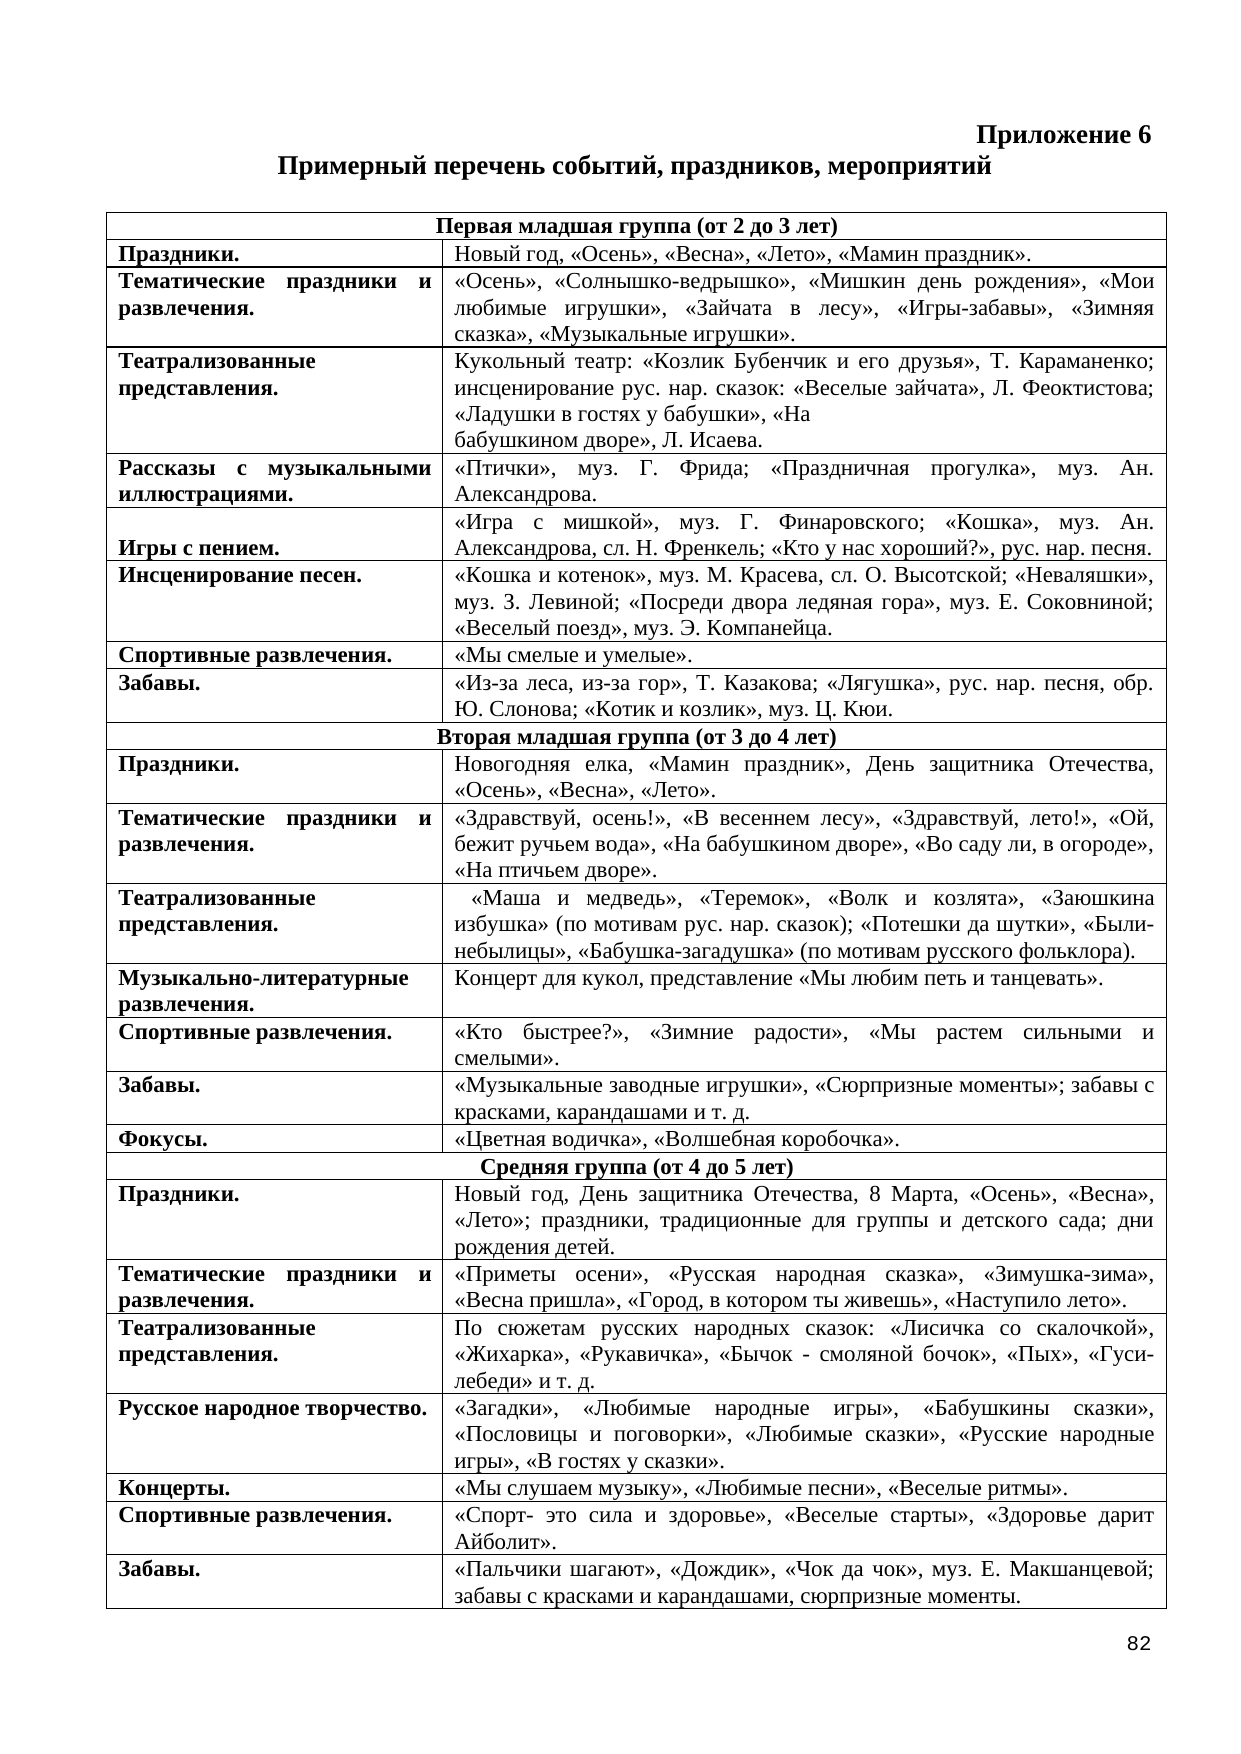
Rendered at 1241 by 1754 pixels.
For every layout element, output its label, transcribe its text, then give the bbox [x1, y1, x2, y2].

table_cell Театрализованные представления. [107, 348, 442, 453]
table_cell «Пальчики шагают», «Дождик», «Чок да чок», муз. Е. Макшанцевой; забавы с красками и карандашами, сюрпризные моменты. [443, 1555, 1166, 1608]
table_cell По сюжетам русских народных сказок: «Лисичка со скалочкой», «Жихарка», «Рукавичка», «Бычок - смоляной бочок», «Пых», «Гуси-лебеди» и т. д. [443, 1314, 1166, 1393]
table_cell «Из-за леса, из-за гор», Т. Казакова; «Лягушка», рус. нар. песня, обр. Ю. Слонова; «Котик и козлик», муз. Ц. Кюи. [443, 669, 1166, 722]
table_cell Концерт для кукол, представление «Мы любим петь и танцевать». [443, 964, 1166, 1017]
table_cell Спортивные развлечения. [107, 642, 442, 668]
table_cell «Игра с мишкой», муз. Г. Финаровского; «Кошка», муз. Ан. Александрова, сл. Н. Френкель; «Кто у нас хороший?», рус. нар. песня. [443, 508, 1166, 560]
table_cell «Цветная водичка», «Волшебная коробочка». [443, 1125, 1166, 1152]
table_cell «Музыкальные заводные игрушки», «Сюрпризные моменты»; забавы с красками, карандашами и т. д. [443, 1072, 1166, 1124]
table_cell Фокусы. [107, 1125, 442, 1152]
table_cell Инсценирование песен. [107, 561, 442, 641]
table_cell Спортивные развлечения. [107, 1502, 442, 1554]
table_cell «Здравствуй, осень!», «В весеннем лесу», «Здравствуй, лето!», «Ой, бежит ручьем вода», «На бабушкином дворе», «Во саду ли, в огороде», «На птичьем дворе». [443, 804, 1166, 883]
table_cell Забавы. [107, 669, 442, 722]
table_cell «Приметы осени», «Русская народная сказка», «Зимушка-зима», «Весна пришла», «Город, в котором ты живешь», «Наступило лето». [443, 1260, 1166, 1313]
subtitle Приложение 6 [118, 118, 1152, 149]
table_cell Средняя группа (от 4 до 5 лет) [107, 1153, 1166, 1179]
table_cell «Осень», «Солнышко-ведрышко», «Мишкин день рождения», «Мои любимые игрушки», «Зайчата в лесу», «Игры-забавы», «Зимняя сказка», «Музыкальные игрушки». [443, 268, 1166, 346]
table_cell Музыкально-литературные развлечения. [107, 964, 442, 1017]
table_cell «Мы слушаем музыку», «Любимые песни», «Веселые ритмы». [443, 1474, 1166, 1501]
table_cell Кукольный театр: «Козлик Бубенчик и его друзья», Т. Караманенко; инсценирование рус. нар. сказок: «Веселые зайчата», Л. Феоктистова; «Ладушки в гостях у бабушки», «На бабушкином дворе», Л. Исаева. [443, 348, 1166, 453]
table_cell Новый год, День защитника Отечества, 8 Марта, «Осень», «Весна», «Лето»; праздники, традиционные для группы и детского сада; дни рождения детей. [443, 1180, 1166, 1259]
table_cell Праздники. [107, 1180, 442, 1259]
table_cell Забавы. [107, 1072, 442, 1124]
table_cell Русское народное творчество. [107, 1394, 442, 1473]
table_cell Праздники. [107, 750, 442, 803]
table_cell «Мы смелые и умелые». [443, 642, 1166, 668]
table_cell «Маша и медведь», «Теремок», «Волк и козлята», «Заюшкина избушка» (по мотивам рус. нар. сказок); «Потешки да шутки», «Были-небылицы», «Бабушка-загадушка» (по мотивам русского фольклора). [443, 884, 1166, 963]
table_cell Тематические праздники и развлечения. [107, 1260, 442, 1313]
table_header Первая младшая группа (от 2 до 3 лет) [107, 213, 1166, 239]
table_cell Рассказы с музыкальными иллюстрациями. [107, 454, 442, 507]
table_cell Игры с пением. [107, 508, 442, 560]
table_cell Тематические праздники и развлечения. [107, 268, 442, 346]
table_cell Тематические праздники и развлечения. [107, 804, 442, 883]
table_cell Спортивные развлечения. [107, 1018, 442, 1071]
table_cell Концерты. [107, 1474, 442, 1501]
table_cell Театрализованные представления. [107, 884, 442, 963]
table_cell «Кто быстрее?», «Зимние радости», «Мы растем сильными и смелыми». [443, 1018, 1166, 1071]
table_cell Новый год, «Осень», «Весна», «Лето», «Мамин праздник». [443, 240, 1166, 266]
table_cell Праздники. [107, 240, 442, 266]
table_cell Вторая младшая группа (от 3 до 4 лет) [107, 723, 1166, 749]
table_cell «Кошка и котенок», муз. М. Красева, сл. О. Высотской; «Неваляшки», муз. З. Левиной; «Посреди двора ледяная гора», муз. Е. Соковниной; «Веселый поезд», муз. Э. Компанейца. [443, 561, 1166, 641]
table_cell Забавы. [107, 1555, 442, 1608]
table_cell «Птички», муз. Г. Фрида; «Праздничная прогулка», муз. Ан. Александрова. [443, 454, 1166, 507]
table_cell «Загадки», «Любимые народные игры», «Бабушкины сказки», «Пословицы и поговорки», «Любимые сказки», «Русские народные игры», «В гостях у сказки». [443, 1394, 1166, 1473]
table_cell Театрализованные представления. [107, 1314, 442, 1393]
table_cell «Спорт- это сила и здоровье», «Веселые старты», «Здоровье дарит Айболит». [443, 1502, 1166, 1554]
table_cell Новогодняя елка, «Мамин праздник», День защитника Отечества, «Осень», «Весна», «Лето». [443, 750, 1166, 803]
text Примерный перечень событий, праздников, мероприятий [118, 149, 1152, 180]
